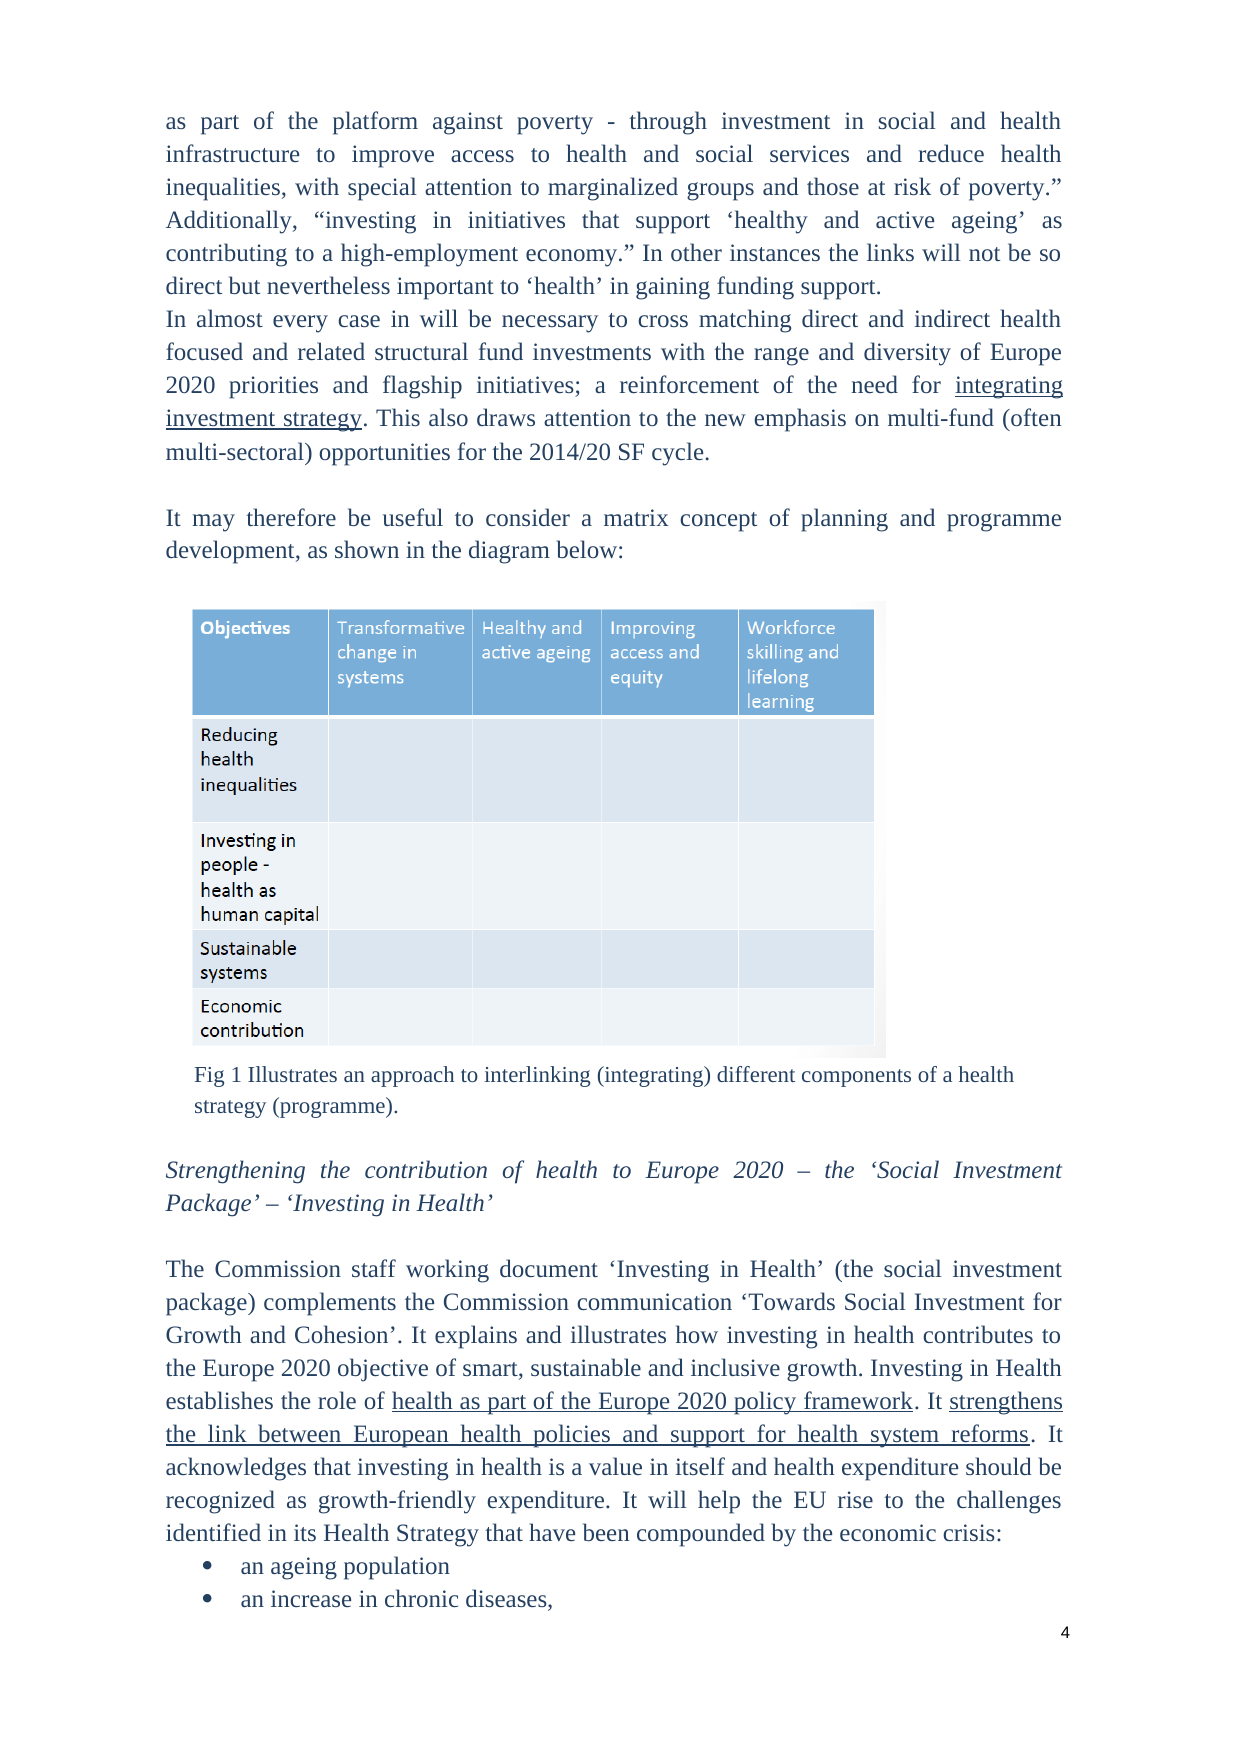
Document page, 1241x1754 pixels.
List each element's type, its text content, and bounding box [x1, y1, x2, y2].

text It may therefore be useful to consider a matrix concept of planning and programme development, as shown in the diagram below: [165, 503, 1063, 564]
text strategy (programme). [165, 1092, 1063, 1118]
list an increase in chronic diseases, [203, 1584, 1063, 1613]
text In almost every case in will be necessary to cross matching direct and indirect health focused and related structural fund investments with the range and diversity of Europe 2020 priorities and flagship initiatives; a reinforcement of the need for integrating investment strategy. This also draws attention to the new emphasis on multi-fund (often multi-sectoral) opportunities for the 2014/20 SF cycle. [165, 304, 1063, 465]
list an ageing population [203, 1551, 1063, 1580]
text Fig 1 Illustrates an approach to interlinking (integrating) different components of a health [165, 1061, 1063, 1088]
text The Commission staff working document ‘Investing in Health’ (the social investment package) complements the Commission communication ‘Towards Social Investment for Growth and Cohesion’. It explains and illustrates how investing in health contributes to the Europe 2020 objective of smart, sustainable and inclusive growth. Investing in Health establishes the role of health as part of the Europe 2020 policy framework. It strengthens the link between European health policies and support for health system reforms. It acknowledges that investing in health is a value in itself and health expenditure should be recognized as growth-friendly expenditure. It will help the EU rise to the challenges identified in its Health Strategy that have been compounded by the economic crisis: [165, 1254, 1063, 1547]
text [165, 106, 1063, 300]
text Strengthening the contribution of health to Europe 2020 – the ‘Social Investment Package’ – ‘Investing in Health’ [165, 1155, 1063, 1217]
picture [180, 601, 886, 1058]
